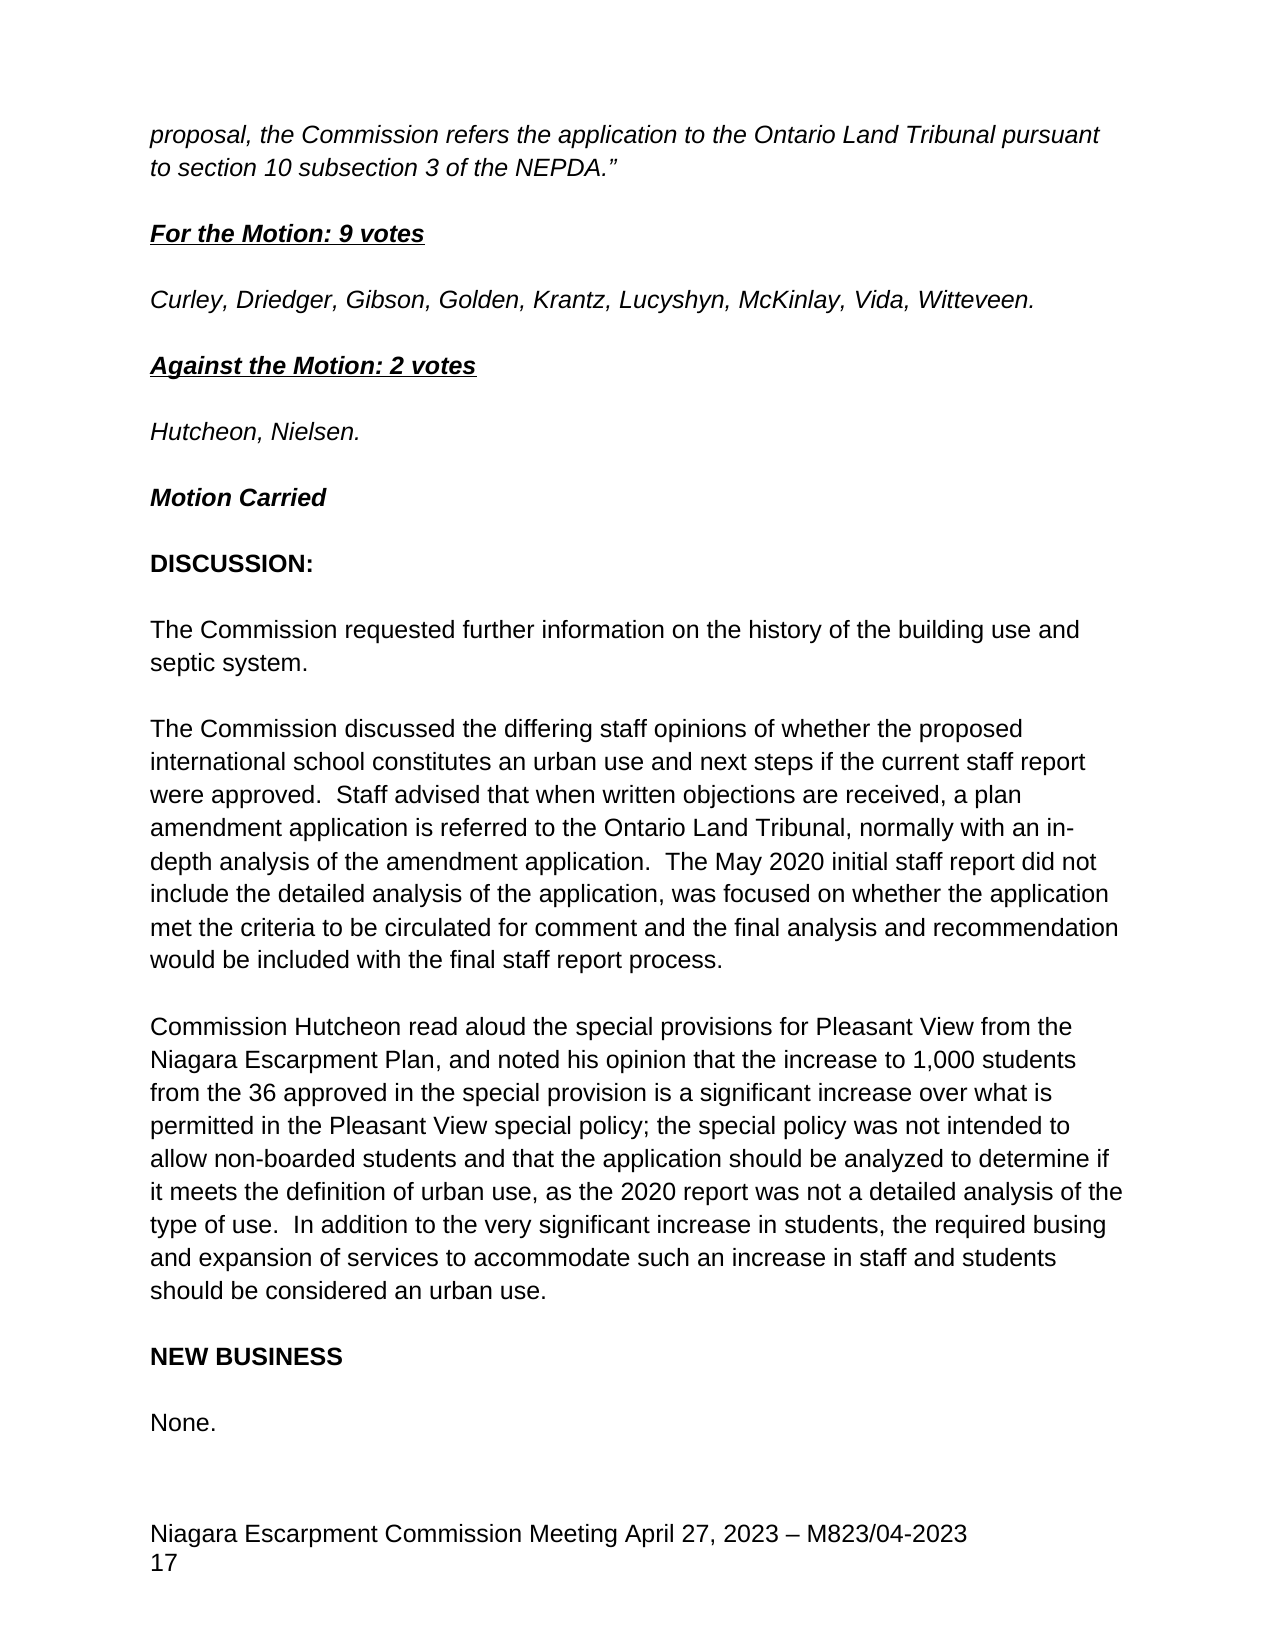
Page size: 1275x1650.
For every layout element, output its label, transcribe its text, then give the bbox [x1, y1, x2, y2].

subtitle None. [150, 1408, 1125, 1437]
text Commission Hutcheon read aloud the special provisions for Pleasant View from the Niagara Escarpment Plan, and noted his opinion that the increase to 1,000 students from the 36 approved in the special provision is a significant increase over what is permitted in the Pleasant View special policy; the special policy was not intended to allow non-boarded students and that the application should be analyzed to determine if it meets the definition of urban use, as the 2020 report was not a detailed analysis of the type of use. In addition to the very significant increase in students, the required busing and expansion of services to accommodate such an increase in staff and students should be considered an urban use. [150, 1012, 1125, 1304]
text NEW BUSINESS [150, 1342, 1125, 1371]
text The Commission discussed the differing staff opinions of whether the proposed international school constitutes an urban use and next steps if the current staff report were approved. Staff advised that when written objections are received, a plan amendment application is referred to the Ontario Land Tribunal, normally with an in-depth analysis of the amendment application. The May 2020 initial staff report did not include the detailed analysis of the application, was focused on whether the application met the criteria to be circulated for comment and the final analysis and recommendation would be included with the final staff report process. [150, 714, 1125, 974]
text For the Motion: 9 votes [150, 219, 1125, 248]
text Motion Carried [150, 483, 1125, 512]
text Against the Motion: 2 votes [150, 351, 1125, 380]
text Hutcheon, Nielsen. [150, 417, 1125, 446]
text The Commission requested further information on the history of the building use and septic system. [150, 615, 1125, 677]
text DISCUSSION: [150, 549, 1125, 578]
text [150, 120, 1125, 182]
text Curley, Driedger, Gibson, Golden, Krantz, Lucyshyn, McKinlay, Vida, Witteveen. [150, 285, 1125, 314]
